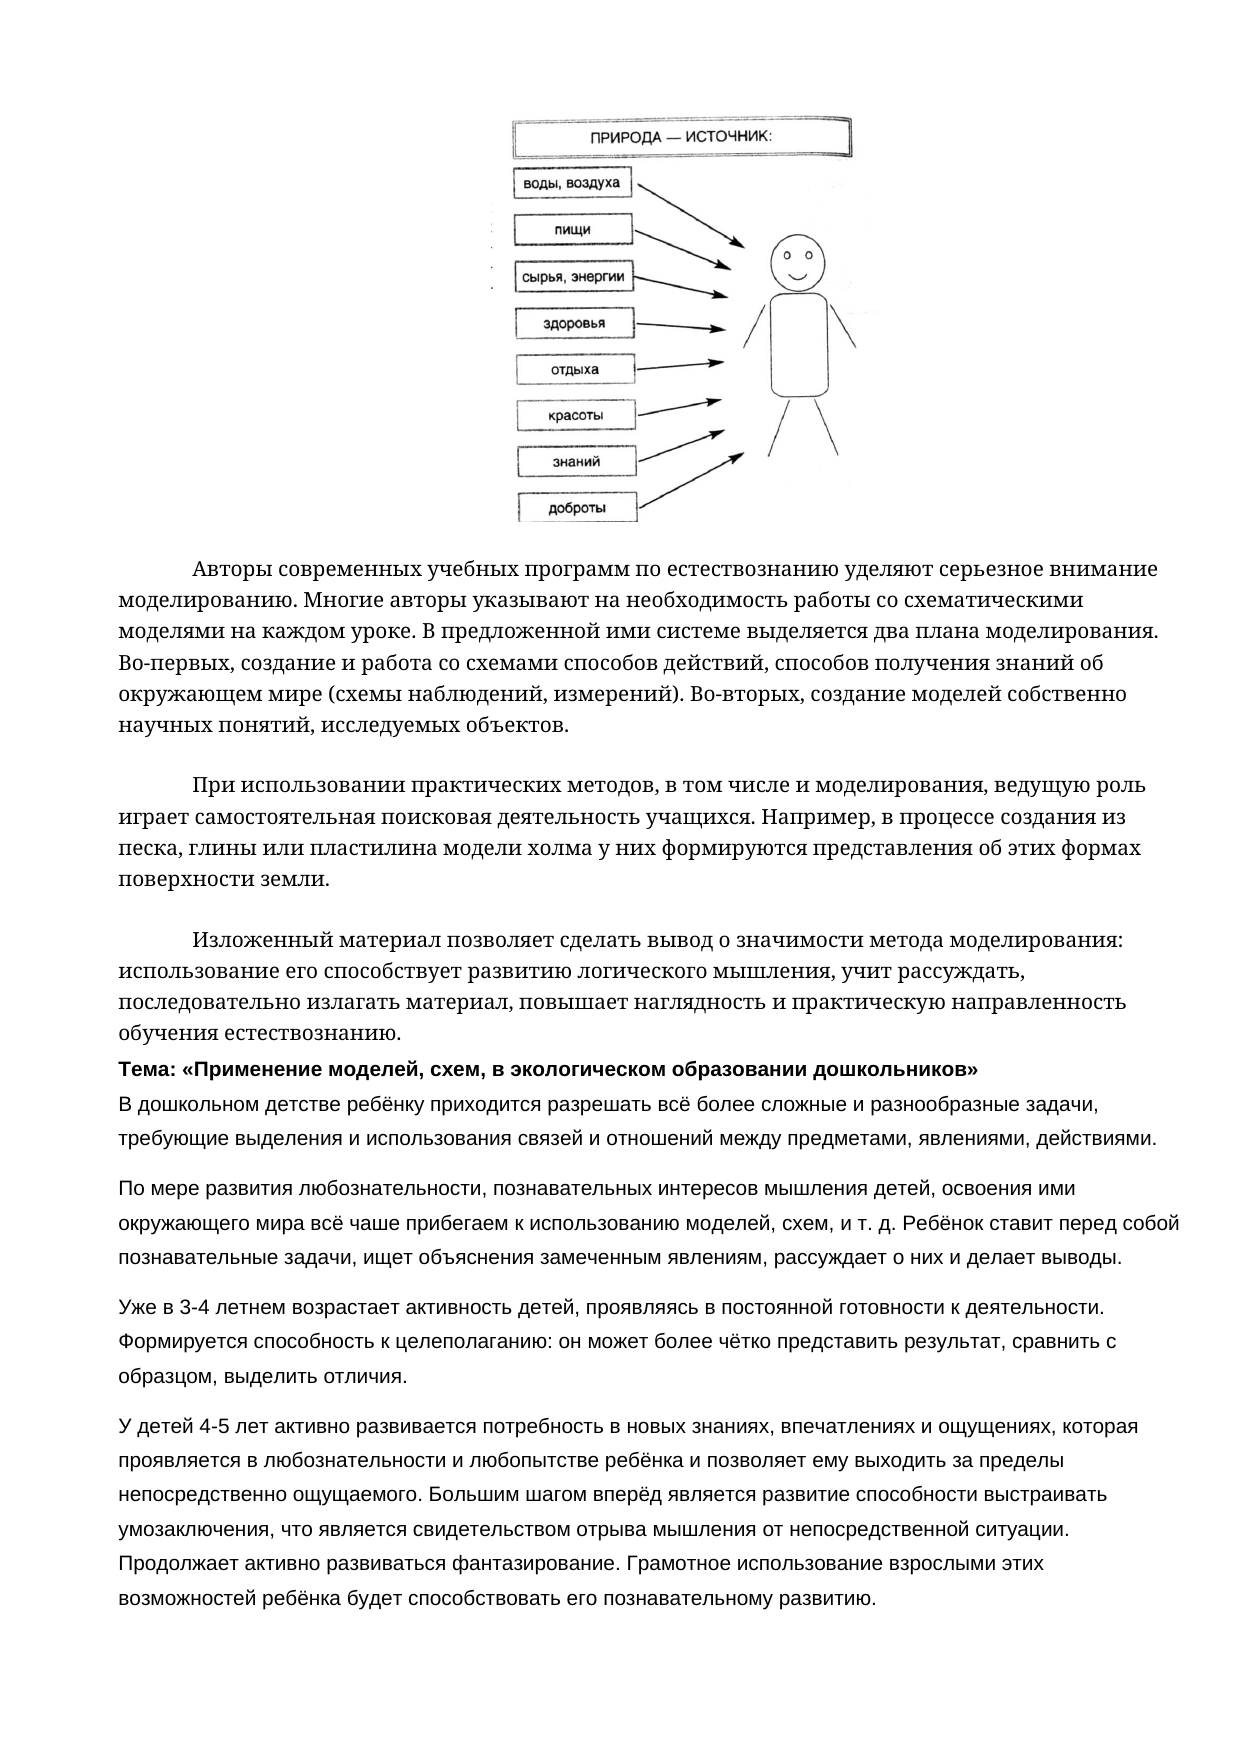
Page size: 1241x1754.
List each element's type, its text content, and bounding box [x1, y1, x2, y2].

text В дошкольном детстве ребёнку приходится разрешать всё более сложные и разнообразные задачи, требующие выделения и использования связей и отношений между предметами, явлениями, действиями. [118, 1081, 1181, 1150]
text При использовании практических методов, в том числе и моделирования, ведущую роль играет самостоятельная поисковая деятельность учащихся. Например, в процессе создания из песка, глины или пластилина модели холма у них формируются представления об этих формах поверхности земли. [118, 768, 1181, 893]
text Уже в 3-4 летнем возрастает активность детей, проявляясь в постоянной готовности к деятельности. Формируется способность к целеполаганию: он может более чётко представить результат, сравнить с образцом, выделить отличия. [118, 1284, 1181, 1387]
text По мере развития любознательности, познавательных интересов мышления детей, освоения ими окружающего мира всё чаше прибегаем к использованию моделей, схем, и т. д. Ребёнок ставит перед собой познавательные задачи, ищет объяснения замеченным явлениям, рассуждает о них и делает выводы. [118, 1166, 1181, 1269]
text Изложенный материал позволяет сделать вывод о значимости метода моделирования: использование его способствует развитию логического мышления, учит рассуждать, последовательно излагать материал, повышает наглядность и практическую направленность обучения естествознанию. [118, 922, 1181, 1047]
text Тема: «Применение моделей, схем, в экологическом образовании дошкольников» [118, 1047, 1181, 1081]
text У детей 4-5 лет активно развивается потребность в новых знаниях, впечатлениях и ощущениях, которая проявляется в любознательности и любопытстве ребёнка и позволяет ему выходить за пределы непосредственно ощущаемого. Большим шагом вперёд является развитие способности выстраивать умозаключения, что является свидетельством отрыва мышления от непосредственной ситуации. Продолжает активно развиваться фантазирование. Грамотное использование взрослыми этих возможностей ребёнка будет способствовать его познавательному развитию. [118, 1403, 1181, 1609]
text Авторы современных учебных программ по естествознанию уделяют серьезное внимание моделированию. Многие авторы указывают на необходимость работы со схематическими моделями на каждом уроке. В предложенной ими системе выделяется два плана моделирования. Во-первых, создание и работа со схемами способов действий, способов получения знаний об окружающем мире (схемы наблюдений, измерений). Во-вторых, создание моделей собственно научных понятий, исследуемых объектов. [118, 551, 1181, 738]
picture [491, 93, 882, 522]
